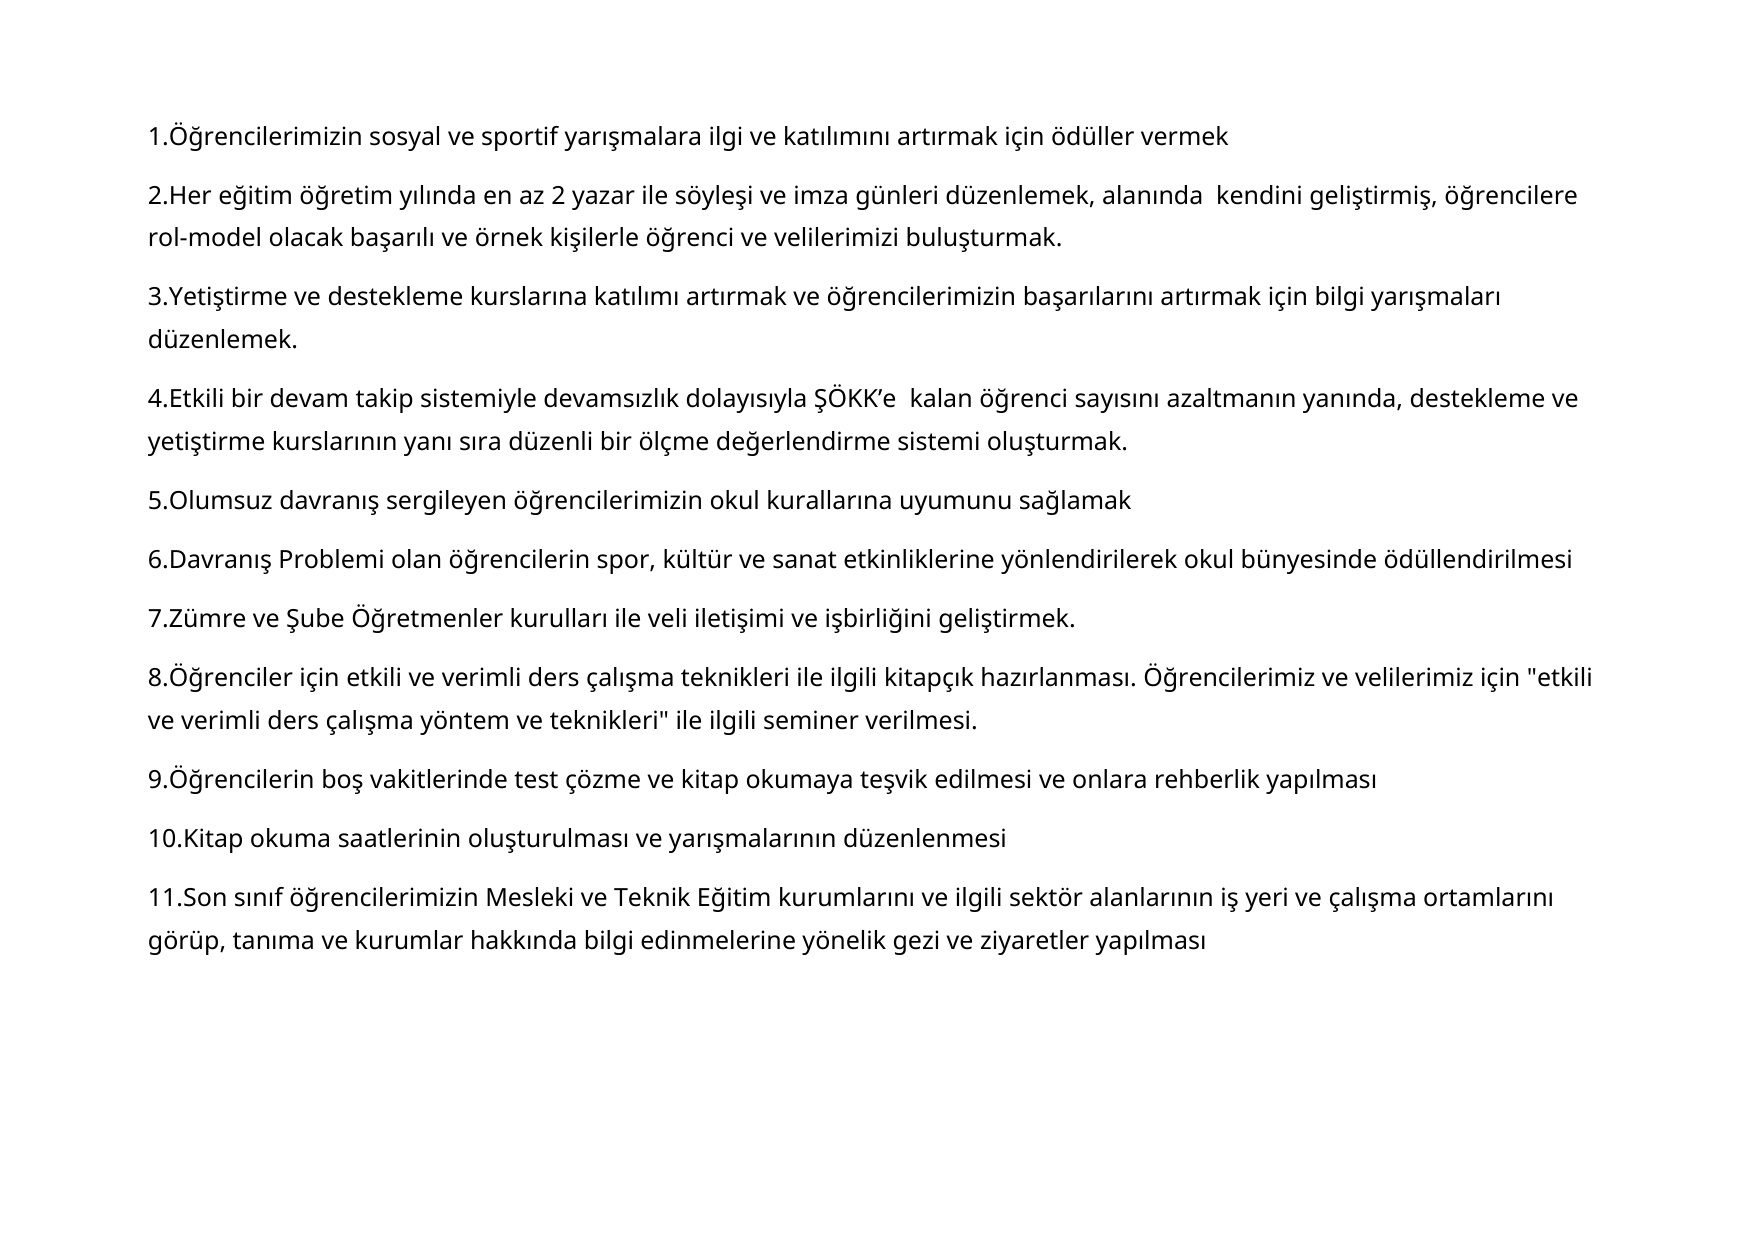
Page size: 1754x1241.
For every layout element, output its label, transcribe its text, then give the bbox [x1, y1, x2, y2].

text 7.Zümre ve Şube Öğretmenler kurulları ile veli iletişimi ve işbirliğini geliştirmek. [148, 601, 1606, 635]
text 2.Her eğitim öğretim yılında en az 2 yazar ile söyleşi ve imza günleri düzenlemek, alanında kendini geliştirmiş, öğrencilere rol-model olacak başarılı ve örnek kişilerle öğrenci ve velilerimizi buluşturmak. [148, 177, 1606, 254]
text 5.Olumsuz davranış sergileyen öğrencilerimizin okul kurallarına uyumunu sağlamak [148, 482, 1606, 516]
text 10.Kitap okuma saatlerinin oluşturulması ve yarışmalarının düzenlenmesi [148, 821, 1606, 855]
text 1.Öğrencilerimizin sosyal ve sportif yarışmalara ilgi ve katılımını artırmak için ödüller vermek [148, 118, 1606, 152]
text 6.Davranış Problemi olan öğrencilerin spor, kültür ve sanat etkinliklerine yönlendirilerek okul bünyesinde ödüllendirilmesi [148, 541, 1606, 576]
text 11.Son sınıf öğrencilerimizin Mesleki ve Teknik Eğitim kurumlarını ve ilgili sektör alanlarının iş yeri ve çalışma ortamlarını görüp, tanıma ve kurumlar hakkında bilgi edinmelerine yönelik gezi ve ziyaretler yapılması [148, 880, 1606, 956]
text 9.Öğrencilerin boş vakitlerinde test çözme ve kitap okumaya teşvik edilmesi ve onlara rehberlik yapılması [148, 761, 1606, 796]
text 8.Öğrenciler için etkili ve verimli ders çalışma teknikleri ile ilgili kitapçık hazırlanması. Öğrencilerimiz ve velilerimiz için "etkili ve verimli ders çalışma yöntem ve teknikleri" ile ilgili seminer verilmesi. [148, 660, 1606, 736]
text 3.Yetiştirme ve destekleme kurslarına katılımı artırmak ve öğrencilerimizin başarılarını artırmak için bilgi yarışmaları düzenlemek. [148, 279, 1606, 356]
text 4.Etkili bir devam takip sistemiyle devamsızlık dolayısıyla ŞÖKK’e kalan öğrenci sayısını azaltmanın yanında, destekleme ve yetiştirme kurslarının yanı sıra düzenli bir ölçme değerlendirme sistemi oluşturmak. [148, 381, 1606, 457]
